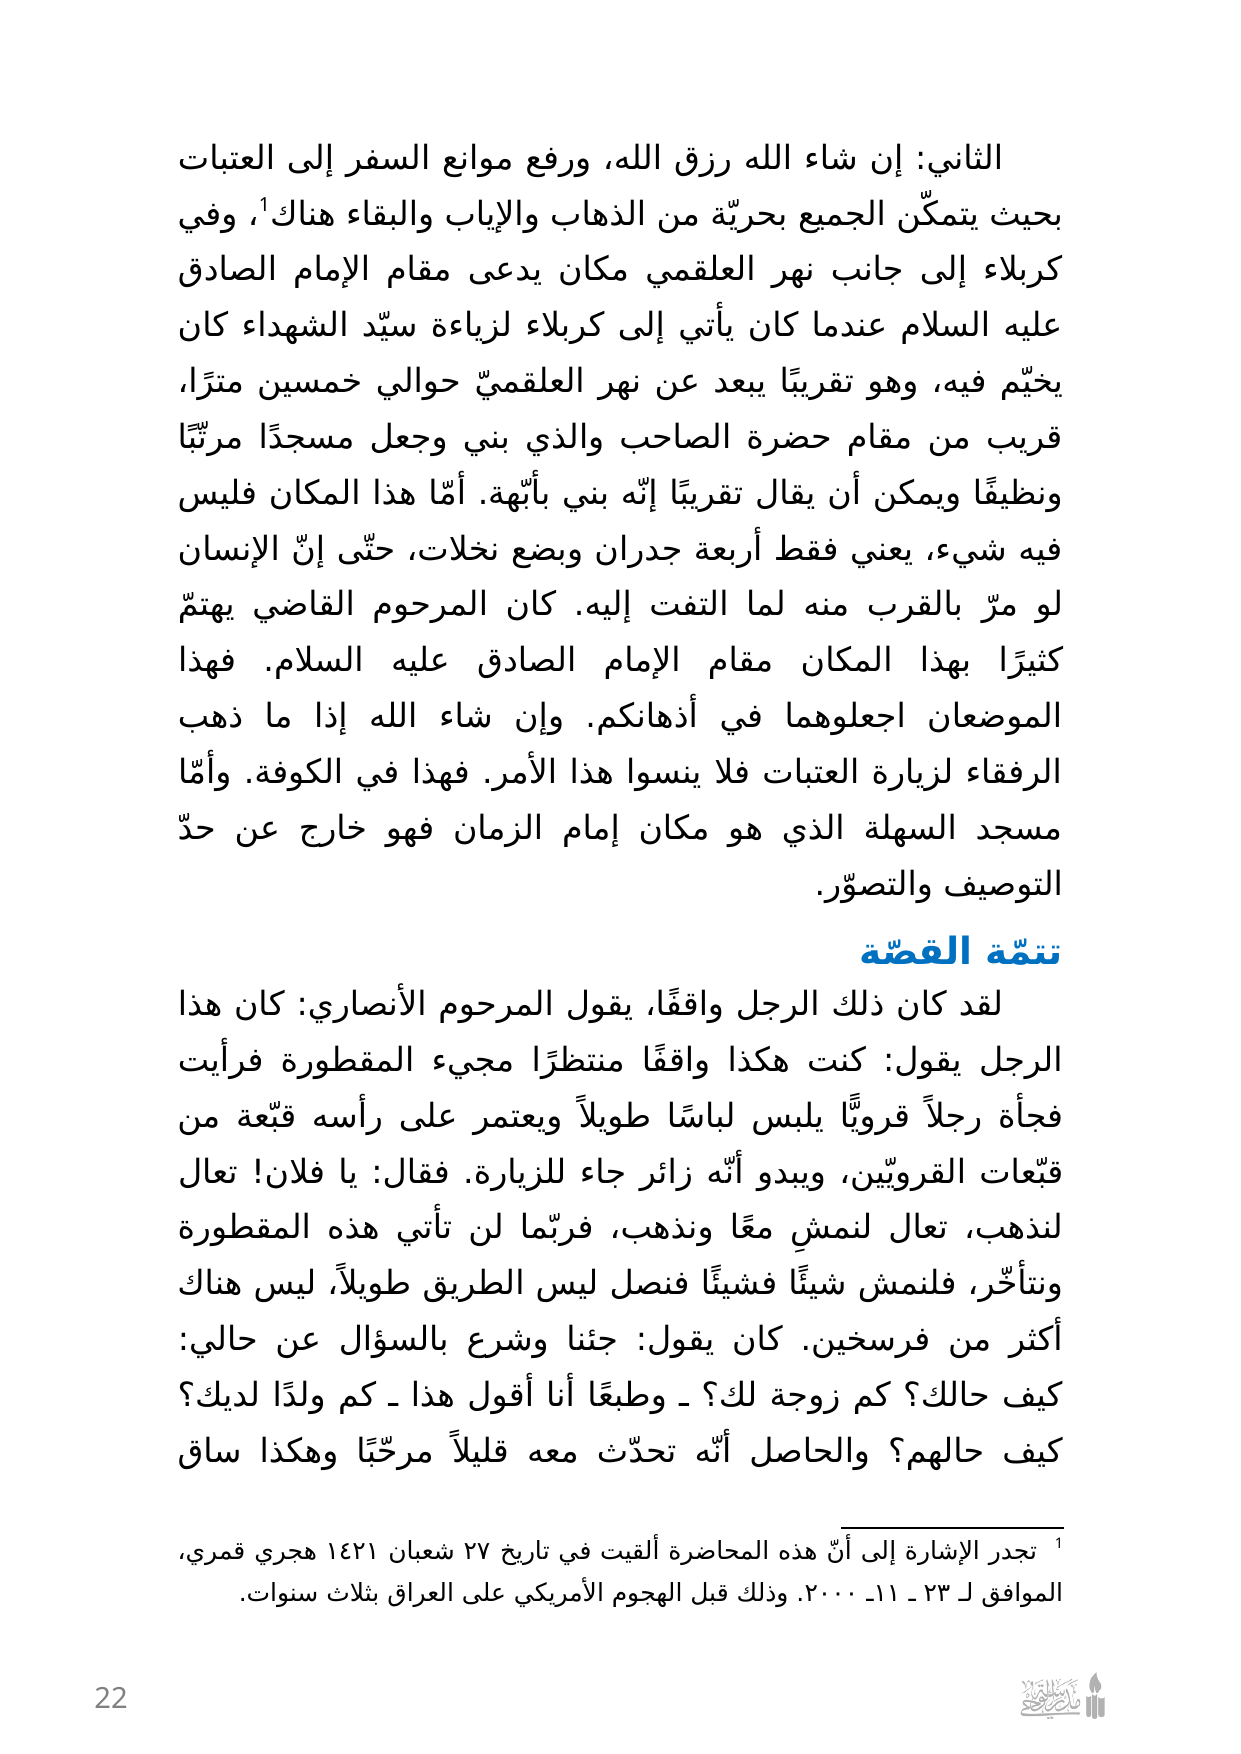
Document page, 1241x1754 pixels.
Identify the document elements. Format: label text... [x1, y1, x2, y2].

title تتمّة القصّة [177, 930, 1063, 974]
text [177, 982, 1063, 1485]
text الثاني: إن شاء الله رزق الله، ورفع موانع السفر إلى العتبات بحيث يتمكّن الجميع بحريّة من الذهاب والإياب والبقاء هناك، وفي كربلاء إلى جانب نهر العلقمي مكان يدعى مقام الإمام الصادق عليه السلام عندما كان يأتي إلى كربلاء لزياءة سيّد الشهداء كان يخيّم فيه، وهو تقريبًا يبعد عن نهر العلقميّ حوالي خمسين مترًا، قريب من مقام حضرة الصاحب والذي بني وجعل مسجدًا مرتّبًا ونظيفًا ويمكن أن يقال تقريبًا إنّه بني بأبّهة. أمّا هذا المكان فليس فيه شيء، يعني فقط أربعة جدران وبضع نخلات، حتّى إنّ الإنسان لو مرّ بالقرب منه لما التفت إليه. كان المرحوم القاضي يهتمّ كثيرًا بهذا المكان مقام الإمام الصادق عليه السلام. فهذا الموضعان اجعلوهما في أذهانكم. وإن شاء الله إذا ما ذهب الرفقاء لزيارة العتبات فلا ينسوا هذا الأمر. فهذا في الكوفة. وأمّا مسجد السهلة الذي هو مكان إمام الزمان فهو خارج عن حدّ التوصيف والتصوّر. [177, 136, 1063, 917]
picture [1020, 1672, 1105, 1719]
